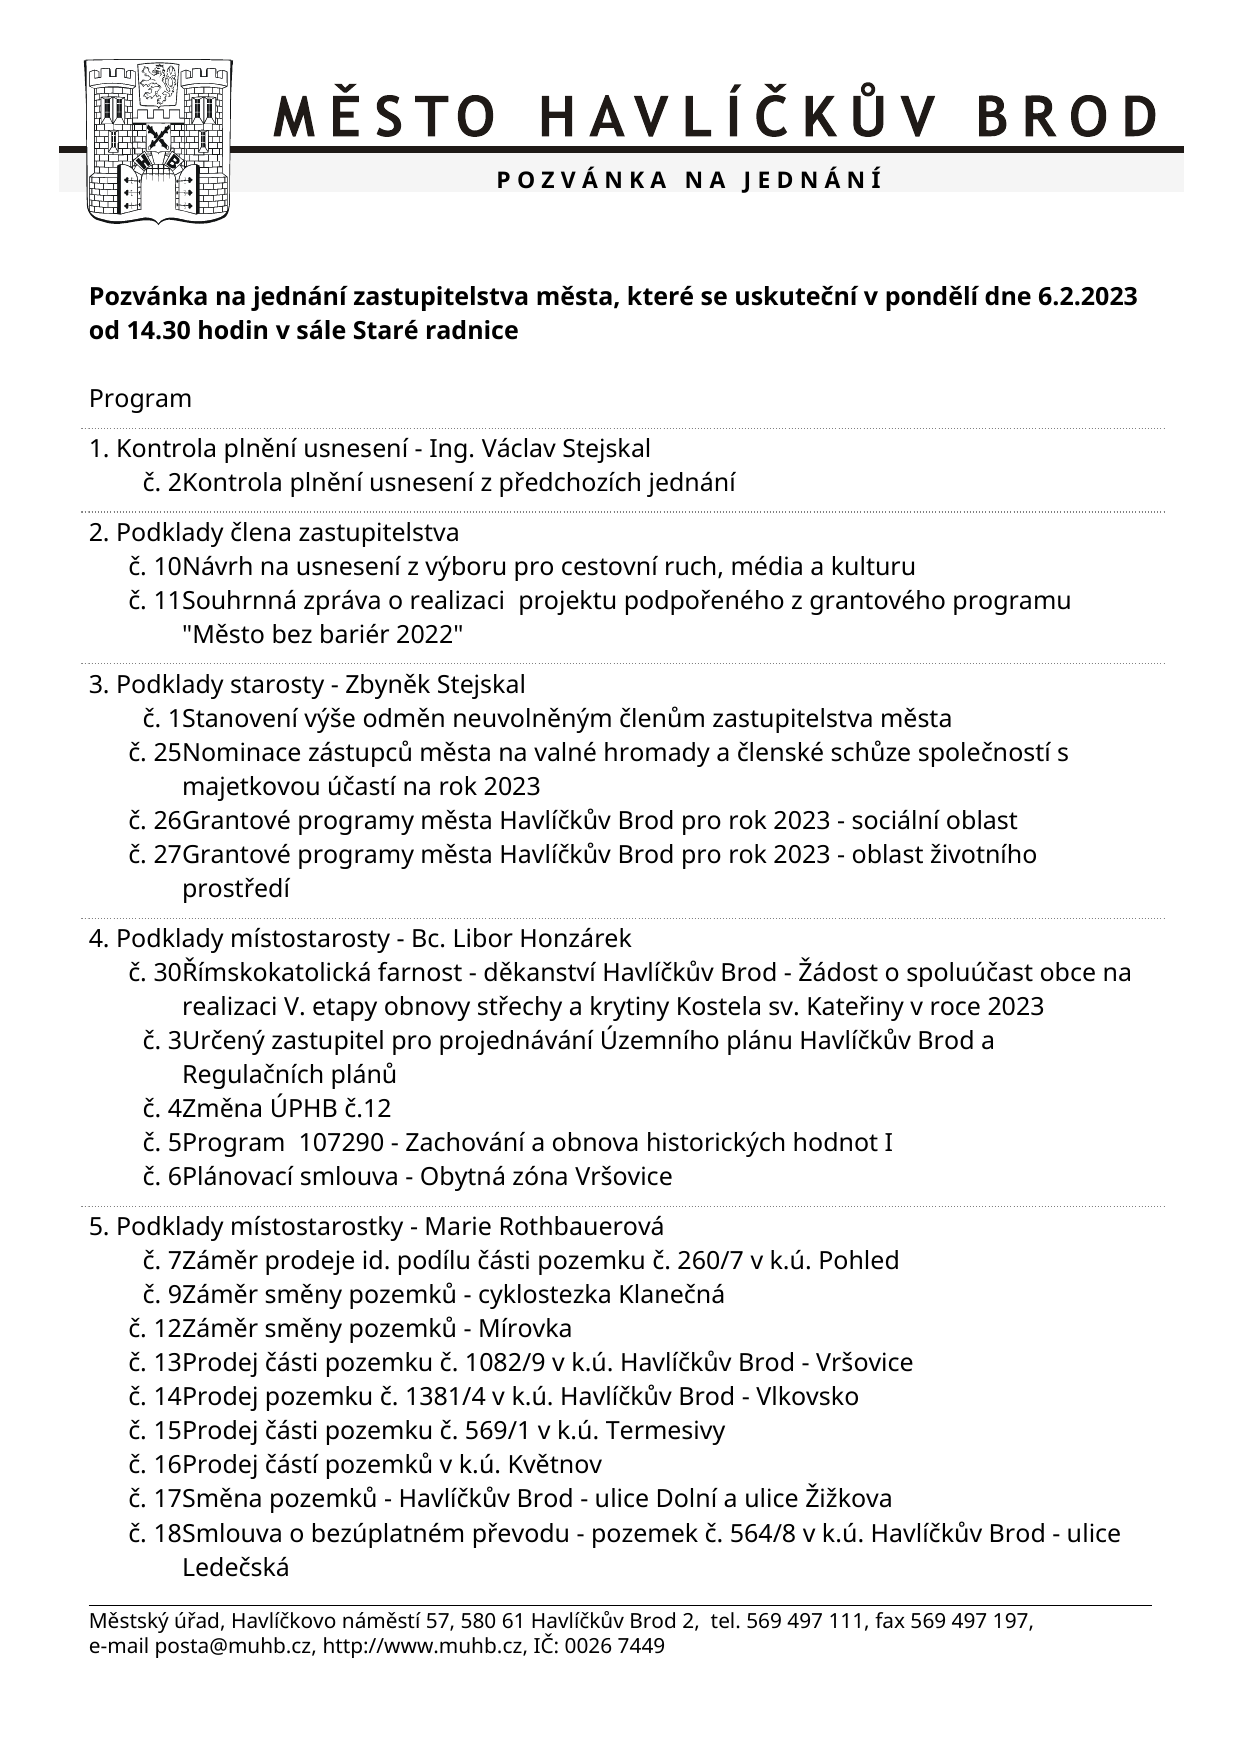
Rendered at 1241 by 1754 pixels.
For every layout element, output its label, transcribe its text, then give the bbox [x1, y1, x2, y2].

table_cell Grantové programy města Havlíčkův Brod pro rok 2023 - oblast životního prostředí [182, 837, 1134, 905]
table_cell č. 10 [81, 549, 182, 583]
text Pozvánka na jednání zastupitelstva města, které se uskuteční v pondělí dne 6.2.2023 od 14.30 hodin v sále Staré radnice [89, 279, 1152, 347]
table_cell č. 27 [81, 837, 182, 905]
table_cell Římskokatolická farnost - děkanství Havlíčkův Brod - Žádost o spoluúčast obce na realizaci V. etapy obnovy střechy a krytiny Kostela sv. Kateřiny v roce 2023 [182, 955, 1134, 1023]
table_cell [923, 651, 1166, 701]
table_cell č. 1 [81, 701, 182, 734]
table_cell [923, 499, 1166, 549]
table_cell 4. Podklady místostarosty - Bc. Libor Honzárek [89, 905, 923, 954]
table_header [923, 415, 1166, 465]
table_cell Stanovení výše odměn neuvolněným členům zastupitelstva města [182, 701, 1134, 734]
table_cell č. 30 [81, 955, 182, 1023]
table_cell Prodej pozemku č. 1381/4 v k.ú. Havlíčkův Brod - Vlkovsko [182, 1379, 1134, 1413]
table_cell č. 26 [81, 803, 182, 837]
table_cell Program 107290 - Zachování a obnova historických hodnot I [182, 1125, 1134, 1159]
table_cell Směna pozemků - Havlíčkův Brod - ulice Dolní a ulice Žižkova [182, 1481, 1134, 1515]
table_cell Určený zastupitel pro projednávání Územního plánu Havlíčkův Brod a Regulačních plánů [182, 1023, 1134, 1091]
table_cell č. 6 [81, 1159, 182, 1193]
table_cell Změna ÚPHB č.12 [182, 1091, 1134, 1125]
table_cell č. 14 [81, 1379, 182, 1413]
table_cell č. 7 [81, 1243, 182, 1277]
table_cell Kontrola plnění usnesení z předchozích jednání [182, 465, 1134, 499]
table_cell Návrh na usnesení z výboru pro cestovní ruch, média a kulturu [182, 549, 1134, 583]
table_cell [923, 1193, 1166, 1243]
table_cell Záměr směny pozemků - cyklostezka Klanečná [182, 1277, 1134, 1311]
table_cell Prodej částí pozemků v k.ú. Květnov [182, 1447, 1134, 1481]
table_cell č. 2 [81, 465, 182, 499]
table_cell č. 4 [81, 1091, 182, 1125]
table_cell Prodej části pozemku č. 569/1 v k.ú. Termesivy [182, 1413, 1134, 1447]
table_cell č. 9 [81, 1277, 182, 1311]
table_cell 5. Podklady místostarostky - Marie Rothbauerová [89, 1193, 923, 1243]
table_cell [923, 905, 1166, 954]
table_cell Smlouva o bezúplatném převodu - pozemek č. 564/8 v k.ú. Havlíčkův Brod - ulice Ledečská [182, 1515, 1134, 1583]
table_cell 2. Podklady člena zastupitelstva [89, 499, 923, 549]
table_cell Plánovací smlouva - Obytná zóna Vršovice [182, 1159, 1134, 1193]
table_cell č. 25 [81, 735, 182, 803]
text Program [89, 381, 1152, 415]
table_header 1. Kontrola plnění usnesení - Ing. Václav Stejskal [89, 415, 923, 465]
table_cell č. 18 [81, 1515, 182, 1583]
table_cell č. 17 [81, 1481, 182, 1515]
table_cell 3. Podklady starosty - Zbyněk Stejskal [89, 651, 923, 701]
table_cell č. 3 [81, 1023, 182, 1091]
table_cell Nominace zástupců města na valné hromady a členské schůze společností s majetkovou účastí na rok 2023 [182, 735, 1134, 803]
table_cell č. 13 [81, 1345, 182, 1379]
table_cell Grantové programy města Havlíčkův Brod pro rok 2023 - sociální oblast [182, 803, 1134, 837]
table_cell č. 12 [81, 1311, 182, 1345]
table_cell Souhrnná zpráva o realizaci projektu podpořeného z grantového programu "Město bez bariér 2022" [182, 583, 1134, 651]
table_cell Prodej části pozemku č. 1082/9 v k.ú. Havlíčkův Brod - Vršovice [182, 1345, 1134, 1379]
table_cell Záměr prodeje id. podílu části pozemku č. 260/7 v k.ú. Pohled [182, 1243, 1134, 1277]
table_cell č. 11 [81, 583, 182, 651]
table_cell č. 5 [81, 1125, 182, 1159]
table_cell č. 15 [81, 1413, 182, 1447]
table_cell č. 16 [81, 1447, 182, 1481]
table_cell Záměr směny pozemků - Mírovka [182, 1311, 1134, 1345]
